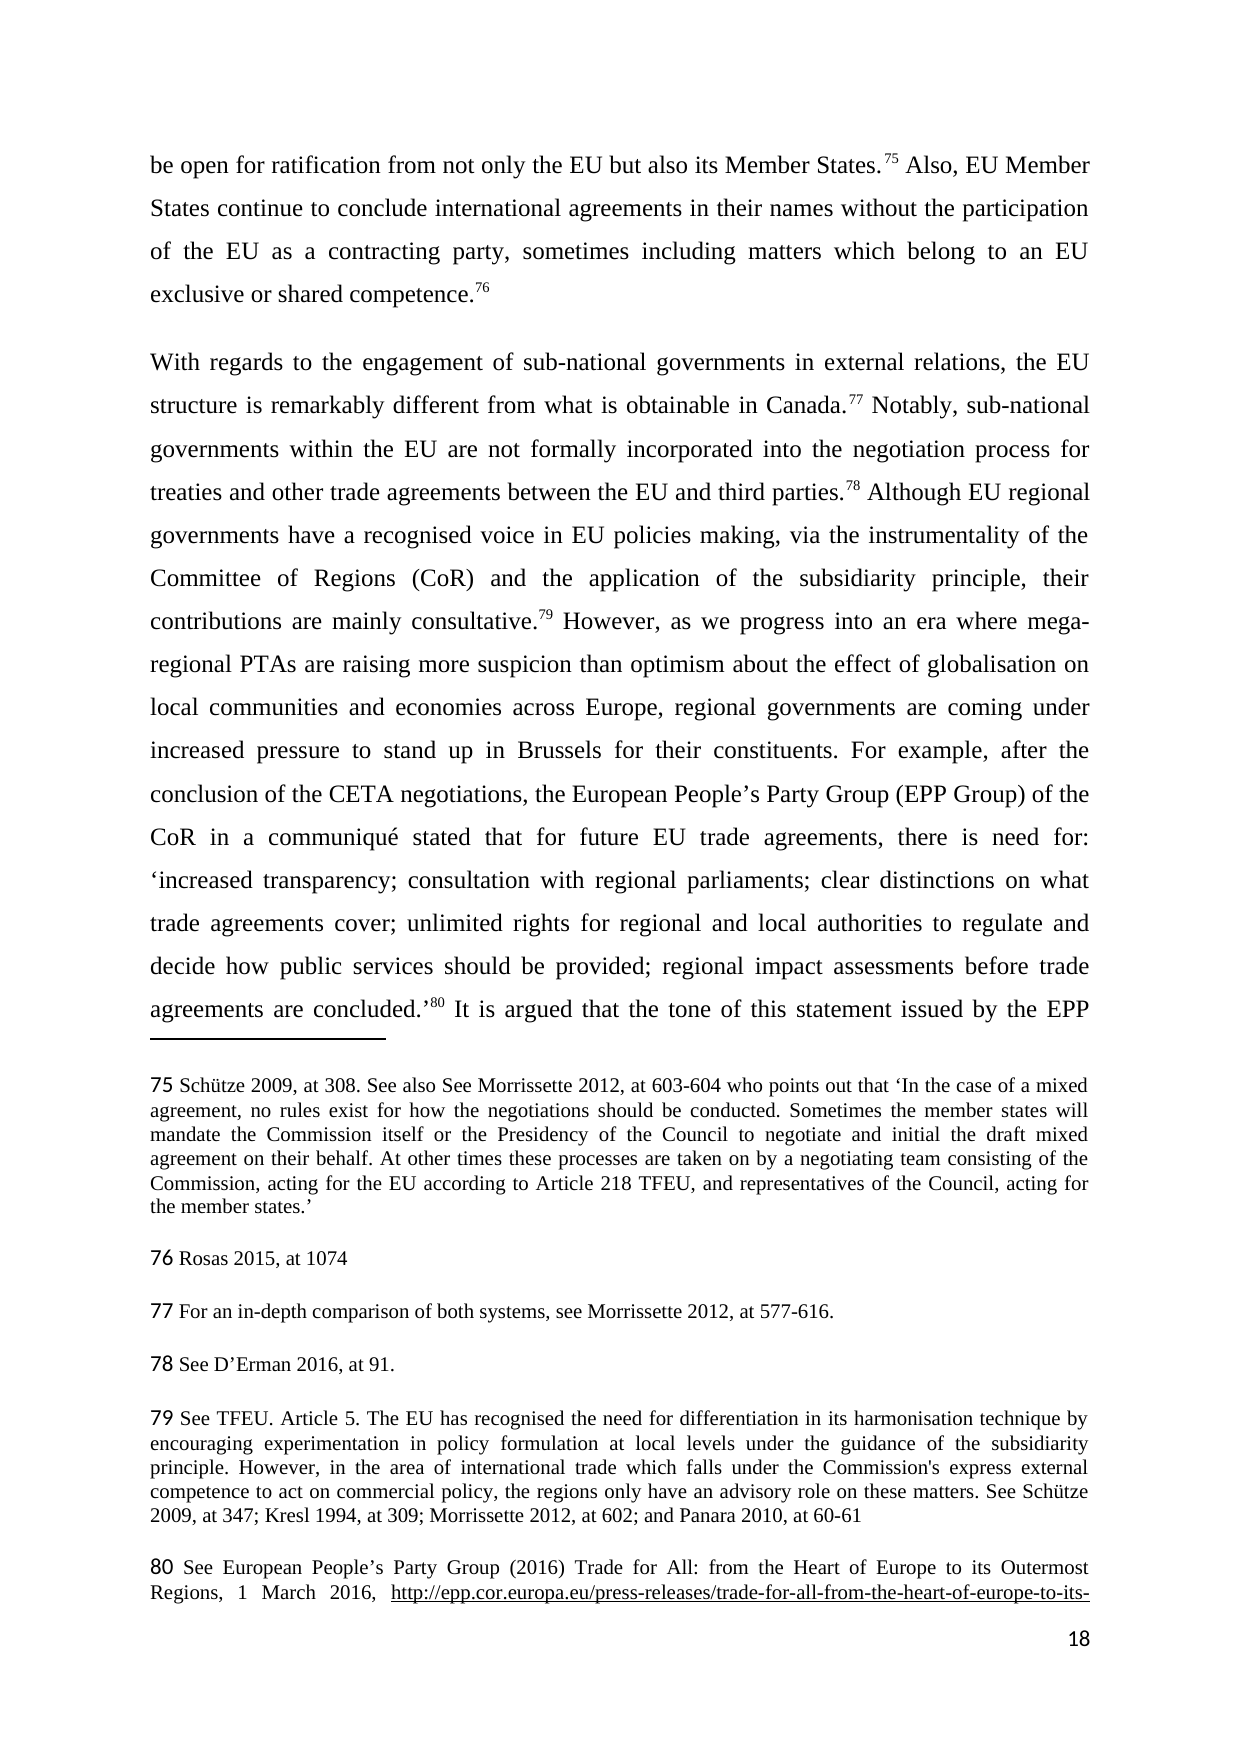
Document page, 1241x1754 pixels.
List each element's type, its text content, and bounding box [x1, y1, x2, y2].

text Although the EU project is currently facing a tough test in the wake of rising nationalist sentiments sweeping across Europe, it no doubt remains a unique and ambitious model of regional integration, which may never be replicated again. Among the distinguishing features of the EU as an intergovernmental organization is the fact that it retains ‘exclusive competence’ to act in some areas while excluding parallel competence for the Member States to operate in those specified areas. More so, the EU also enjoys exclusive competence regarding external relations with third states.However, as Rosas explains, although the EU has ‘so-called exclusive competence' for external relations, the governance structure for the EU’s foreign relations is far more complicated than that. For instance, concerning subject areas where the EU does not have internal competence, its ability to act externally in such areas is in most cases shared with the Member States. As such, agreements concluded under areas of shared competence, usually become ‘mixed agreements,' which means that they will be open for ratification from not only the EU but also its Member States. Also, EU Member States continue to conclude international agreements in their names without the participation of the EU as a contracting party, sometimes including matters which belong to an EU exclusive or shared competence. [150, 150, 1090, 308]
text With regards to the engagement of sub-national governments in external relations, the EU structure is remarkably different from what is obtainable in Canada. Notably, sub-national governments within the EU are not formally incorporated into the negotiation process for treaties and other trade agreements between the EU and third parties. Although EU regional governments have a recognised voice in EU policies making, via the instrumentality of the Committee of Regions (CoR) and the application of the subsidiarity principle, their contributions are mainly consultative. However, as we progress into an era where mega-regional PTAs are raising more suspicion than optimism about the effect of globalisation on local communities and economies across Europe, regional governments are coming under increased pressure to stand up in Brussels for their constituents. For example, after the conclusion of the CETA negotiations, the European People’s Party Group (EPP Group) of the CoR in a communiqué stated that for future EU trade agreements, there is need for: ‘increased transparency; consultation with regional parliaments; clear distinctions on what trade agreements cover; unlimited rights for regional and local authorities to regulate and decide how public services should be provided; regional impact assessments before trade agreements are concluded.’ It is argued that the tone of this statement issued by the EPP Group of the CoR captures displeasure on the part of the CoR about being side-lined during the CETA negotiation process by the EC and is reflective of a rising disquiet among the CoR about the trajectory of future mega-regional PTAs such as the TTIP. This view is further supported by the diplomatic efforts being channelled towards assuaging the CoR by the EC. For instance, the EU Trade Minister Cecilia Malmström visited the CoR in February 2015, to reassure them that the voices of the regions will be heard in the negotiations of the TTIP. Excerpts from the meeting included what could be considered a ‘thinly veiled threat’ from the regions that: [150, 347, 1090, 1023]
